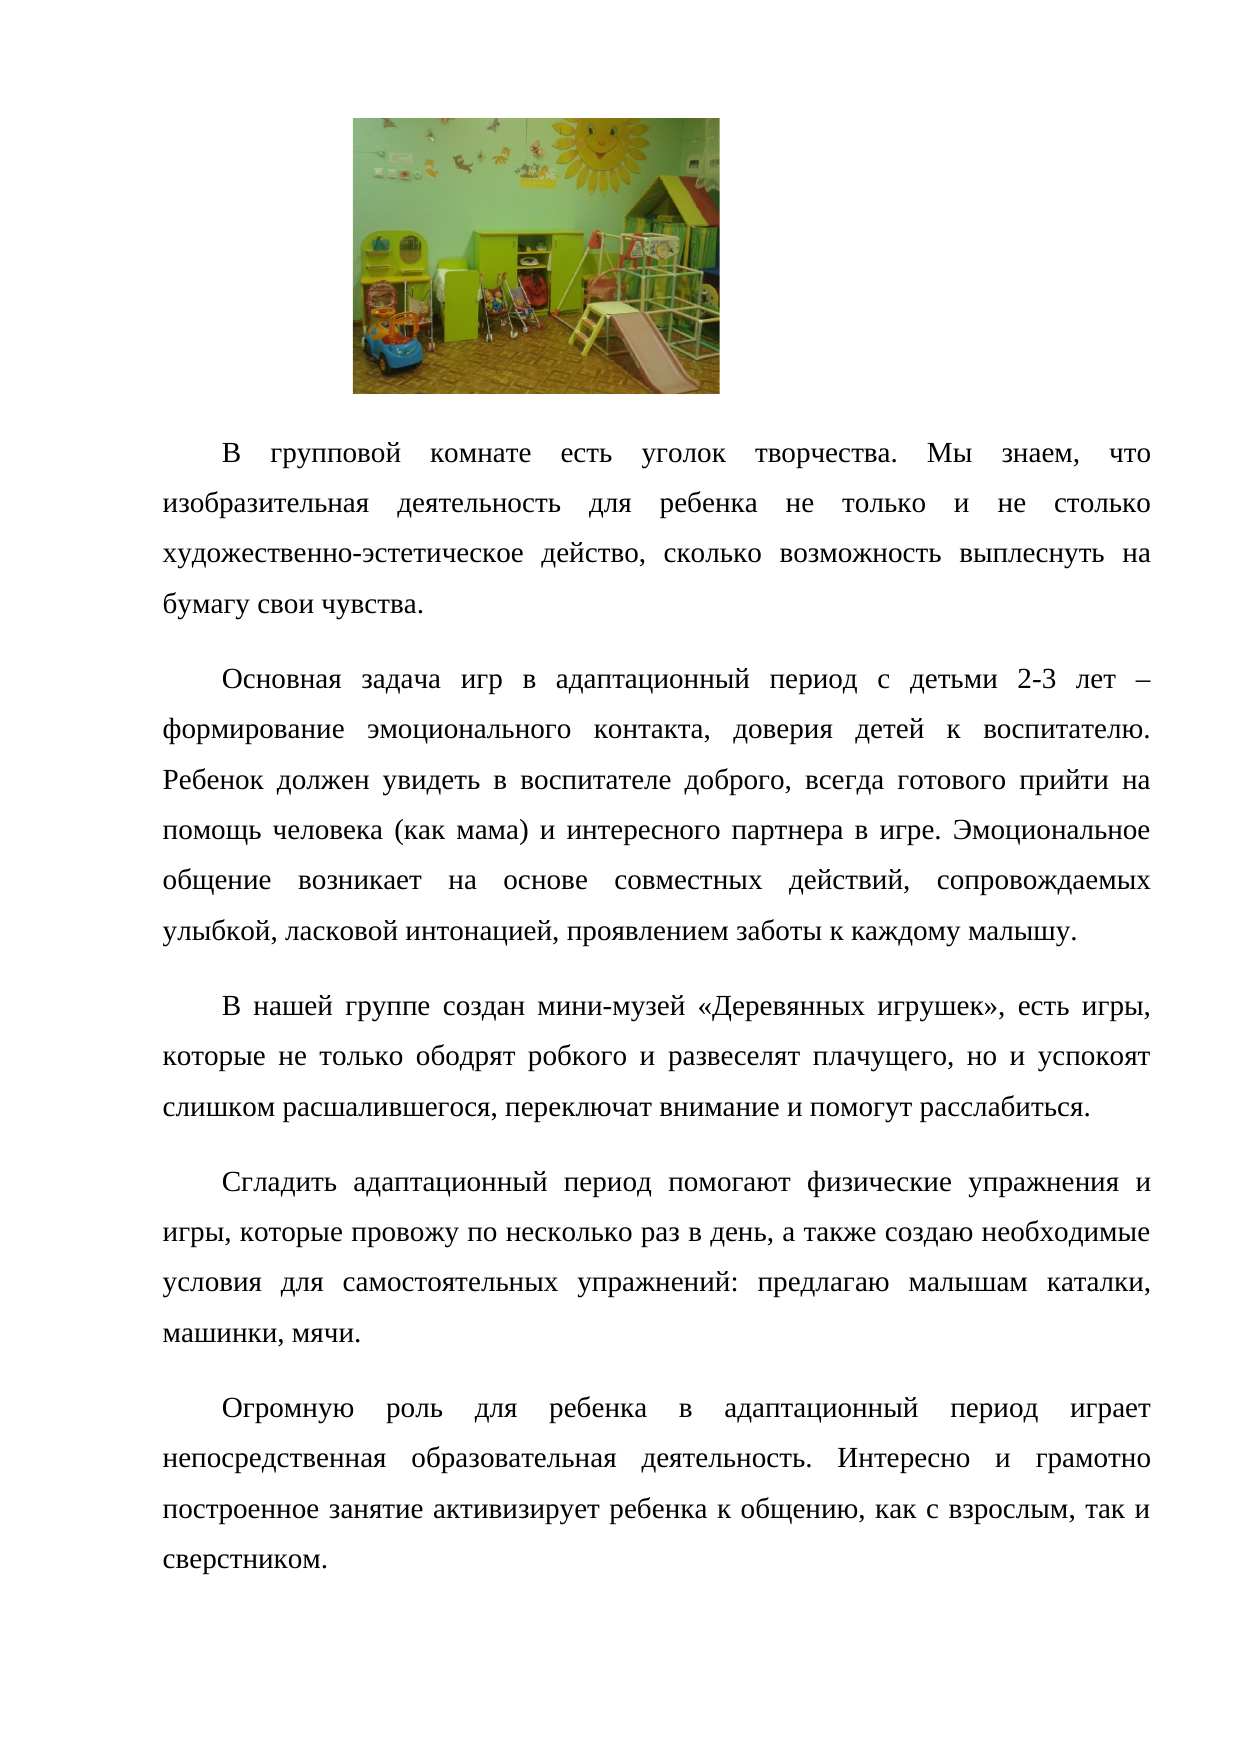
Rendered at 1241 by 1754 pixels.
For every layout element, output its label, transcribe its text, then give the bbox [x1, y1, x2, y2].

text В нашей группе создан мини-музей «Деревянных игрушек», есть игры, которые не только ободрят робкого и развеселят плачущего, но и успокоят слишком расшалившегося, переключат внимание и помогут расслабиться. [162, 988, 1152, 1122]
picture [352, 118, 720, 394]
text В групповой комнате есть уголок творчества. Мы знаем, что изобразительная деятельность для ребенка не только и не столько художественно-эстетическое действо, сколько возможность выплеснуть на бумагу свои чувства. [162, 435, 1152, 619]
text Основная задача игр в адаптационный период с детьми 2-3 лет – формирование эмоционального контакта, доверия детей к воспитателю. Ребенок должен увидеть в воспитателе доброго, всегда готового прийти на помощь человека (как мама) и интересного партнера в игре. Эмоциональное общение возникает на основе совместных действий, сопровождаемых улыбкой, ласковой интонацией, проявлением заботы к каждому малышу. [162, 661, 1152, 946]
text Огромную роль для ребенка в адаптационный период играет непосредственная образовательная деятельность. Интересно и грамотно построенное занятие активизирует ребенка к общению, как с взрослым, так и сверстником. [162, 1390, 1152, 1575]
text Сгладить адаптационный период помогают физические упражнения и игры, которые провожу по несколько раз в день, а также создаю необходимые условия для самостоятельных упражнений: предлагаю малышам каталки, машинки, мячи. [162, 1164, 1152, 1348]
